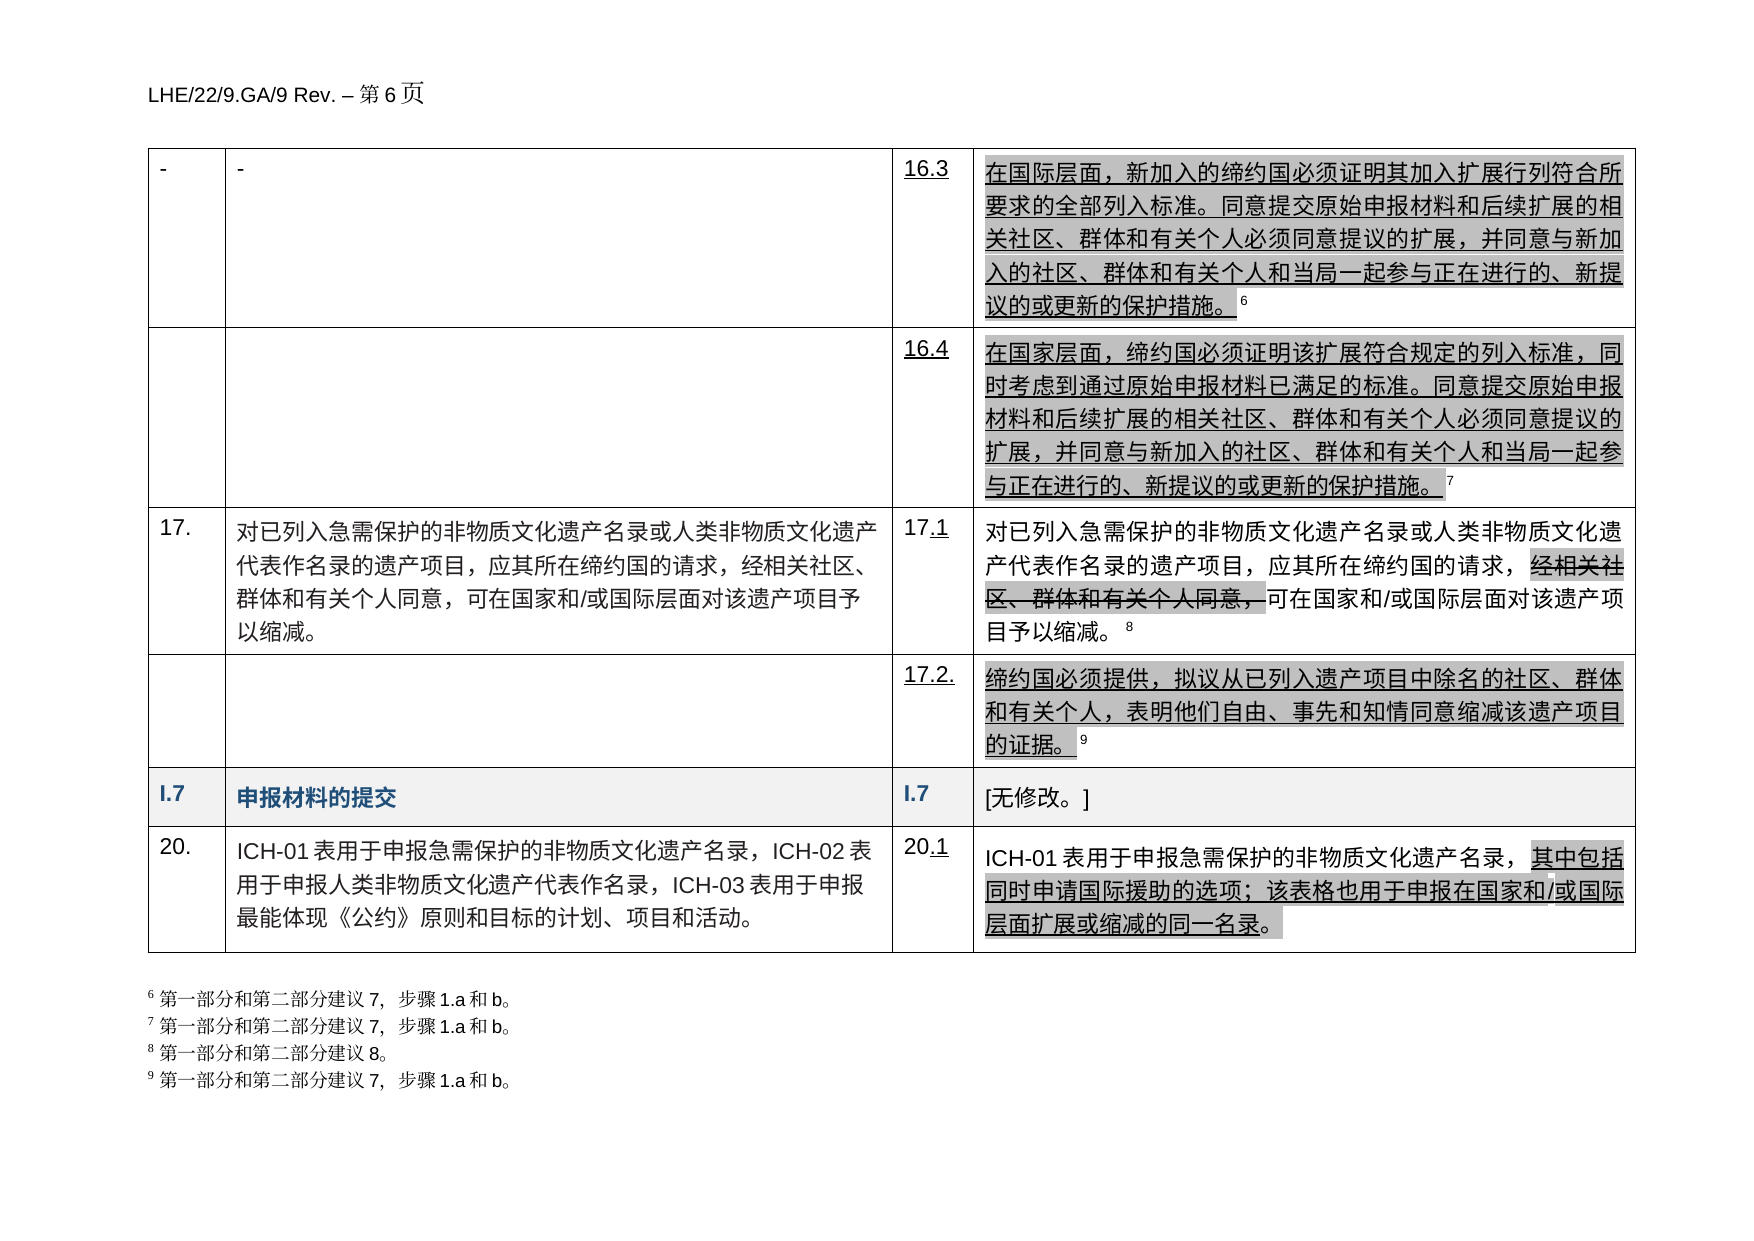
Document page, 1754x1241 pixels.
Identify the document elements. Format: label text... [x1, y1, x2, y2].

table_cell 16.4 [893, 328, 973, 507]
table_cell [974, 827, 1635, 952]
table_cell 缔约国必须提供，拟议从已列入遗产项目中除名的社区、群体和有关个人，表明他们自由、事先和知情同意缩减该遗产项目的证据。 [974, 655, 1635, 767]
table_cell I.7 [893, 768, 973, 826]
table_cell 16.3 [893, 149, 973, 327]
table_cell [226, 328, 892, 507]
table_cell 20. [149, 827, 225, 952]
table_cell 17. [149, 508, 225, 653]
table_cell 17.2. [893, 655, 973, 767]
table_cell 对已列入急需保护的非物质文化遗产名录或人类非物质文化遗产代表作名录的遗产项目，应其所在缔约国的请求，经相关社区、群体和有关个人同意，可在国家和/或国际层面对该遗产项目予以缩减。 [226, 508, 892, 653]
table_cell [149, 655, 225, 767]
table_cell 在国际层面，新加入的缔约国必须证明其加入扩展行列符合所要求的全部列入标准。同意提交原始申报材料和后续扩展的相关社区、群体和有关个人必须同意提议的扩展，并同意与新加入的社区、群体和有关个人和当局一起参与正在进行的、新提议的或更新的保护措施。 [974, 149, 1635, 327]
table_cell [226, 827, 892, 952]
table_cell [无修改。] [974, 768, 1635, 826]
table_cell [226, 655, 892, 767]
table_cell 对已列入急需保护的非物质文化遗产名录或人类非物质文化遗产代表作名录的遗产项目，应其所在缔约国的请求，经相关社区、群体和有关个人同意，可在国家和/或国际层面对该遗产项目予以缩减。 [974, 508, 1635, 653]
table_cell 17.1 [893, 508, 973, 653]
table_cell - [149, 149, 225, 327]
table_cell 20.1 [893, 827, 973, 952]
table_cell - [226, 149, 892, 327]
table_cell 申报材料的提交 [226, 768, 892, 826]
table_cell I.7 [149, 768, 225, 826]
table_cell [149, 328, 225, 507]
table_cell 在国家层面，缔约国必须证明该扩展符合规定的列入标准，同时考虑到通过原始申报材料已满足的标准。同意提交原始申报材料和后续扩展的相关社区、群体和有关个人必须同意提议的扩展，并同意与新加入的社区、群体和有关个人和当局一起参与正在进行的、新提议的或更新的保护措施。 [974, 328, 1635, 507]
